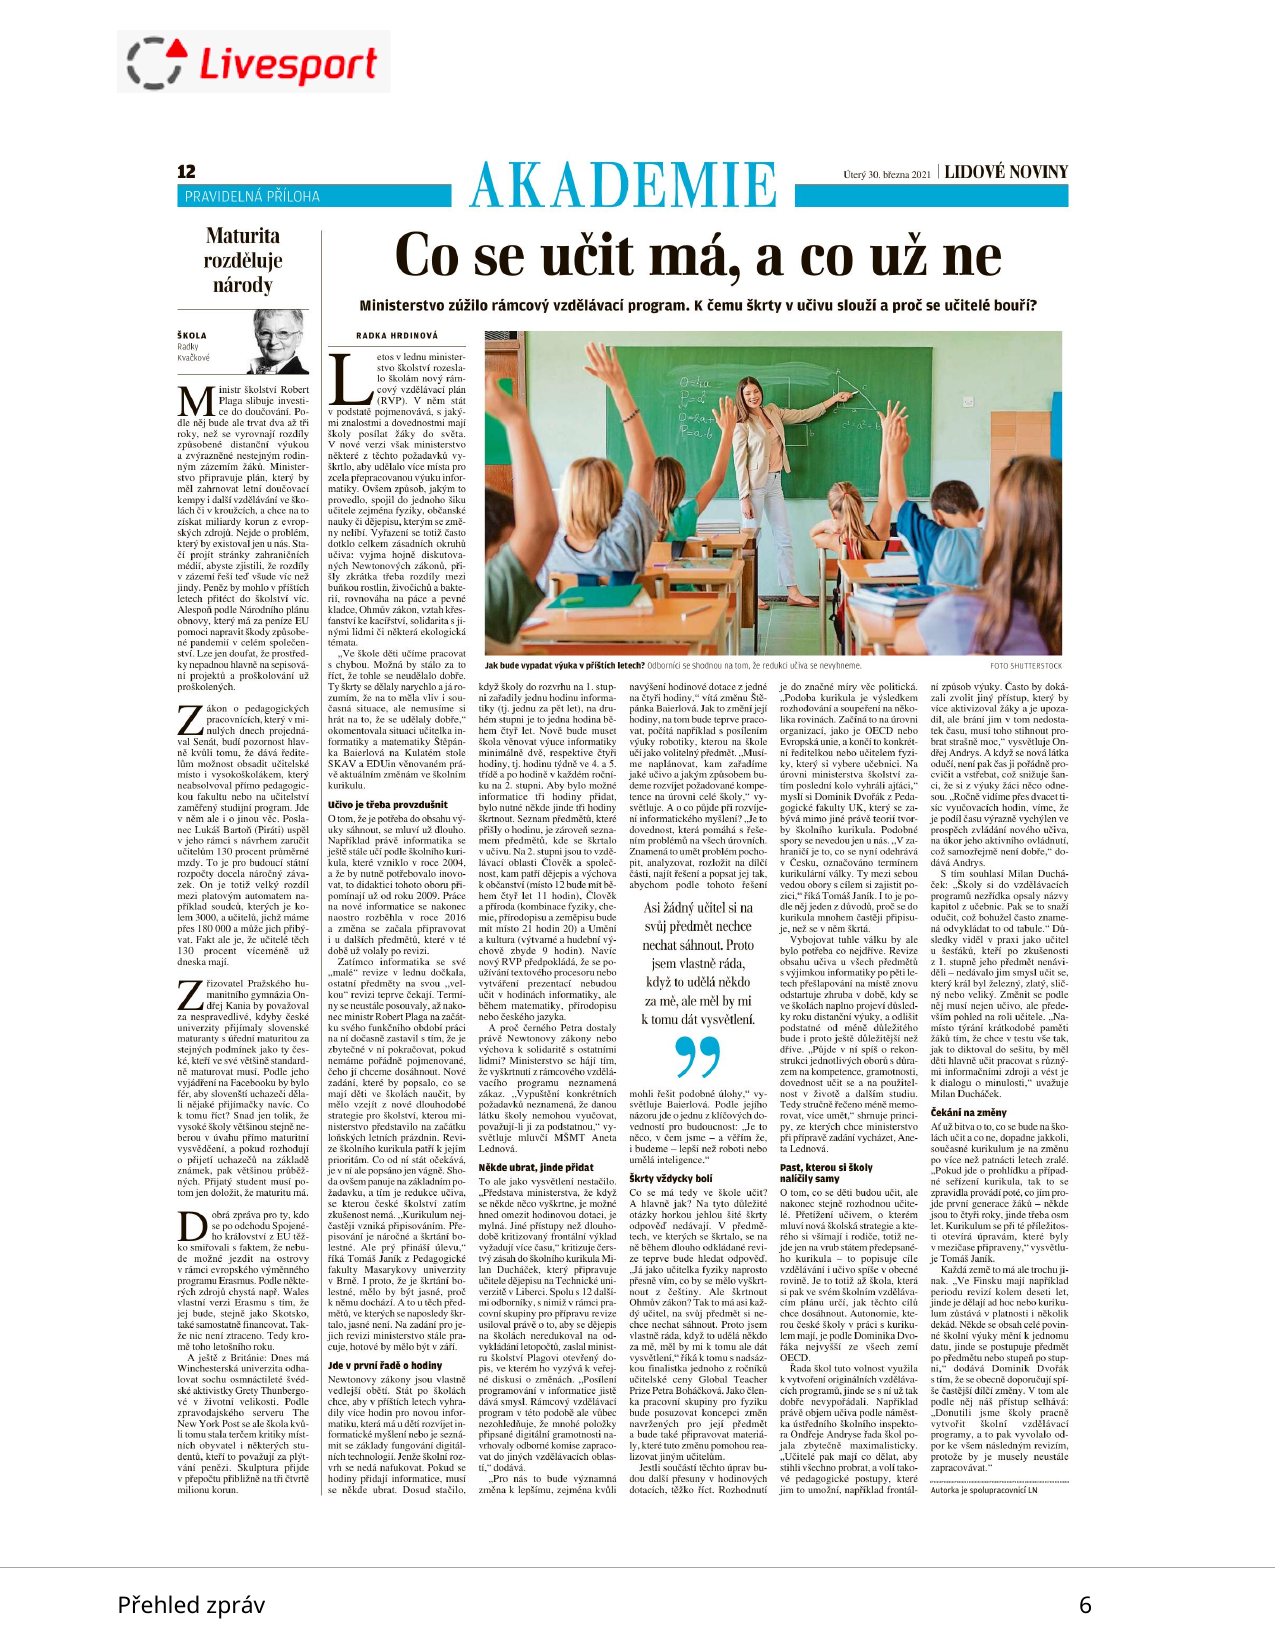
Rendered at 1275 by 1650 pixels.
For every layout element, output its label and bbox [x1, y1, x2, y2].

picture [117, 30, 391, 93]
picture [135, 120, 1111, 1516]
